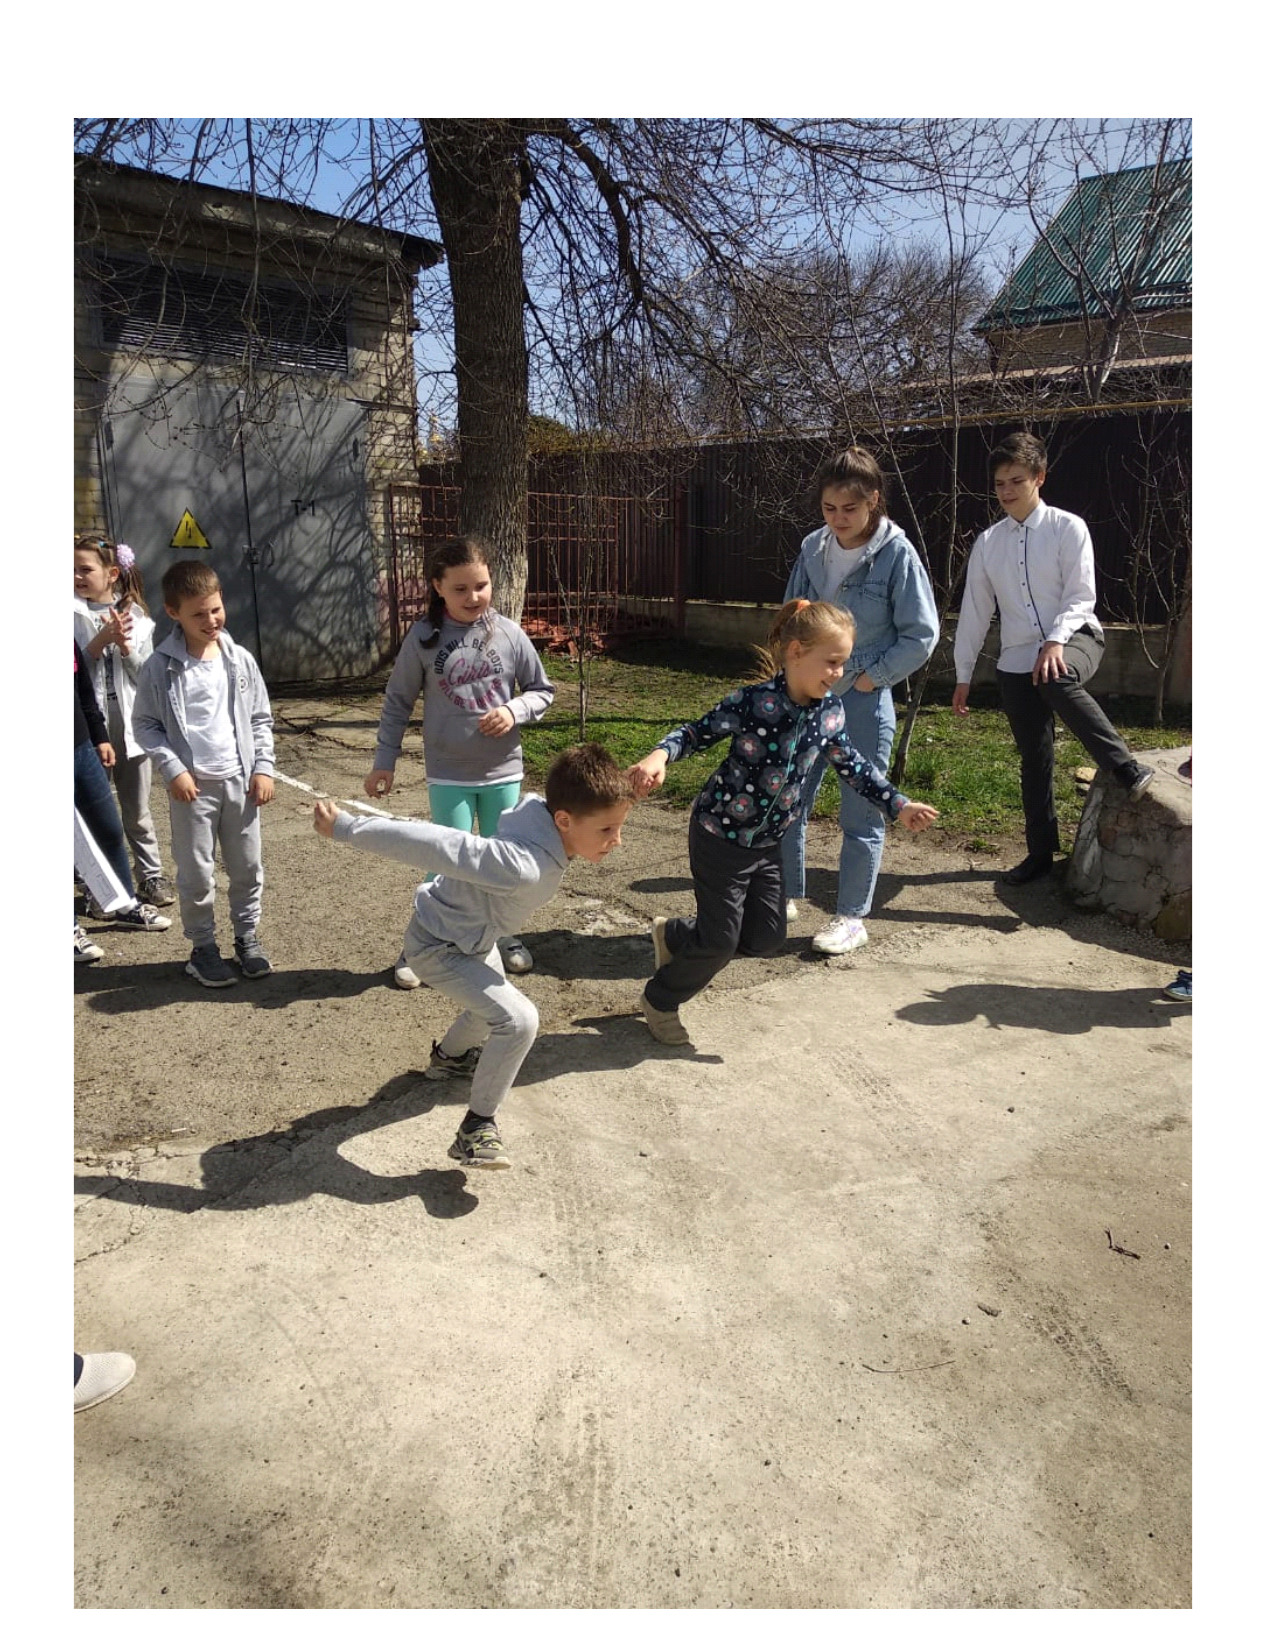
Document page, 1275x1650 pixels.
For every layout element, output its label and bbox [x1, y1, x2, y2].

picture [73, 118, 1193, 1609]
